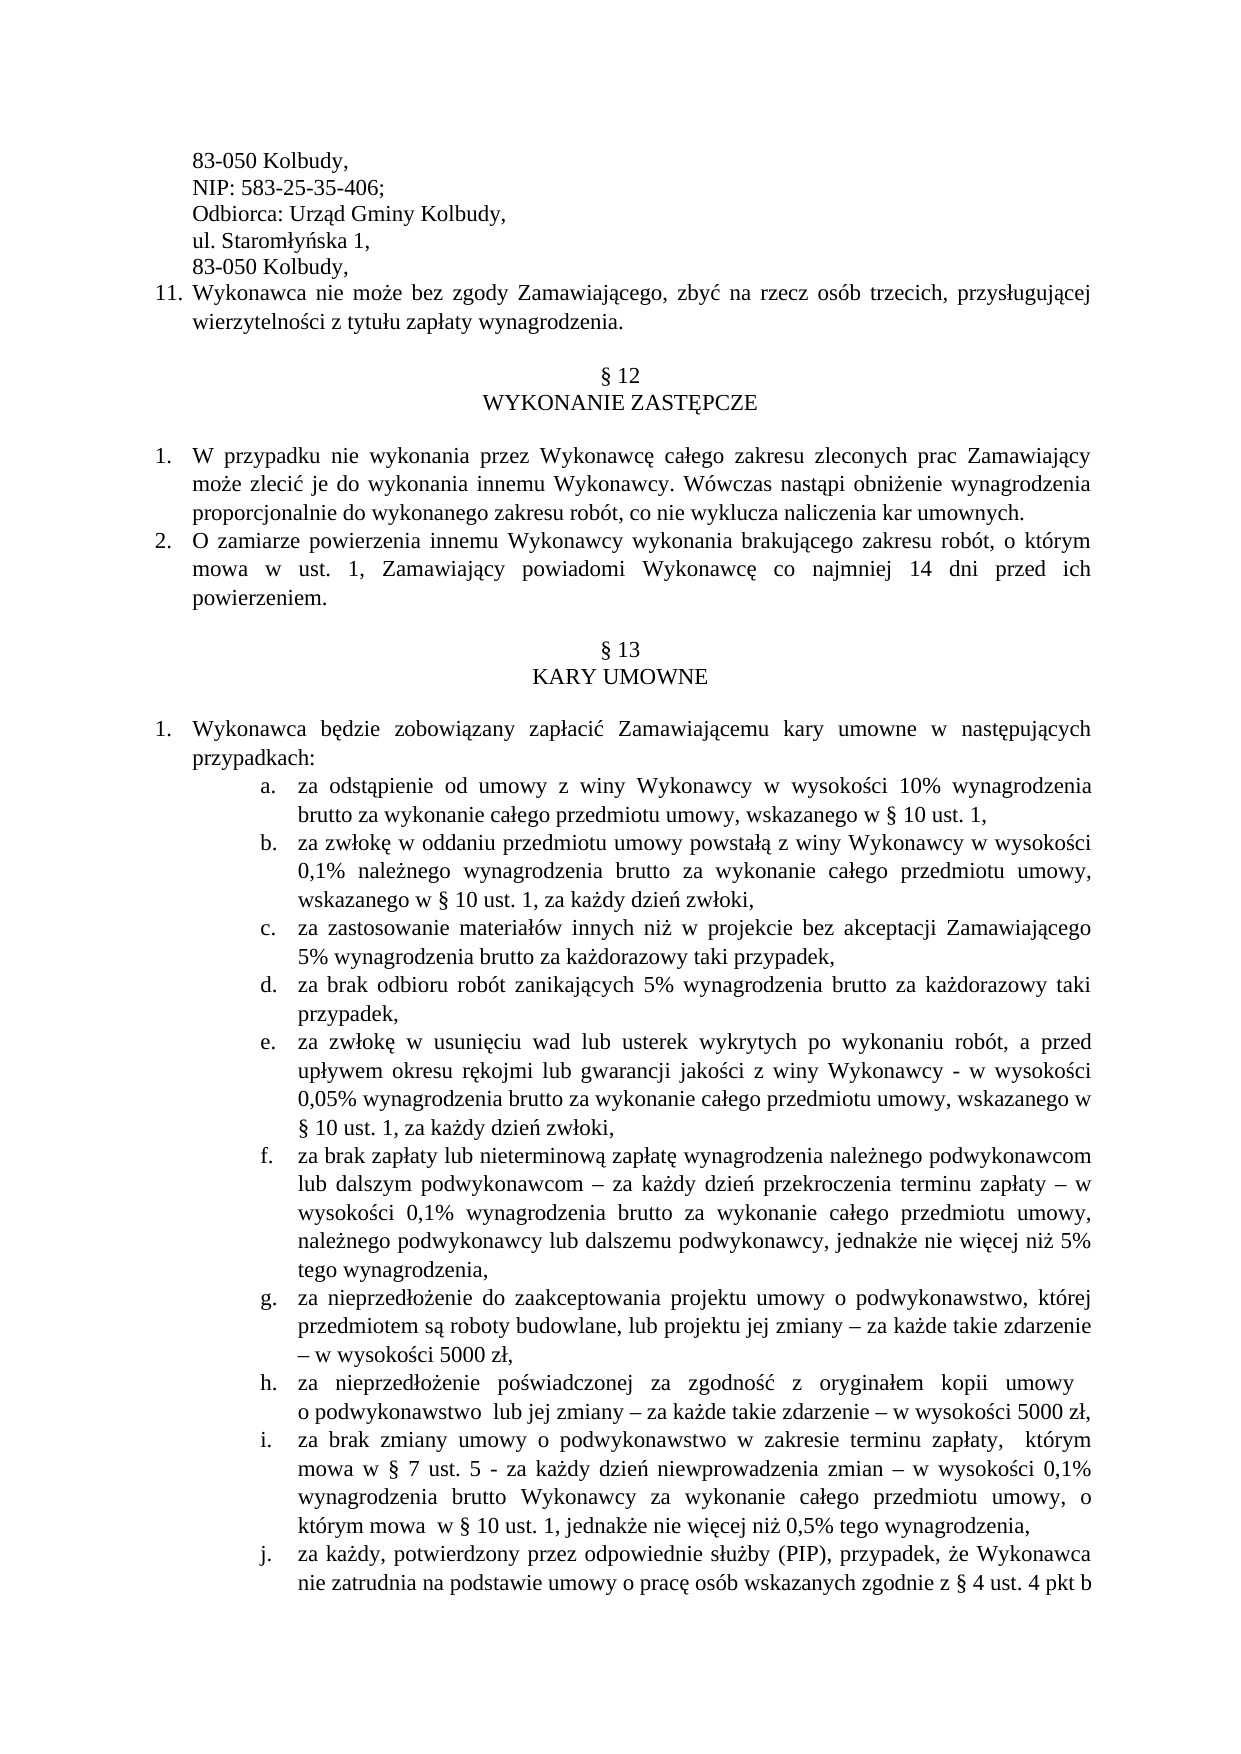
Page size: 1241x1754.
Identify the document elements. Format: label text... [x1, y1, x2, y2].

list za brak odbioru robót zanikających 5% wynagrodzenia brutto za każdorazowy taki przypadek, [260, 971, 1093, 1026]
subtitle WYKONANIE ZASTĘPCZE [148, 389, 1093, 415]
subtitle § 12 [148, 363, 1093, 389]
list za zwłokę w usunięciu wad lub usterek wykrytych po wykonaniu robót, a przed upływem okresu rękojmi lub gwarancji jakości z winy Wykonawcy - w wysokości 0,05% wynagrodzenia brutto za wykonanie całego przedmiotu umowy, wskazanego w § 10 ust. 1, za każdy dzień zwłoki, [260, 1028, 1093, 1140]
text ul. Staromłyńska 1, [192, 227, 1093, 253]
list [260, 1540, 1093, 1595]
list za brak zmiany umowy o podwykonawstwo w zakresie terminu zapłaty, którym mowa w § 7 ust. 5 - za każdy dzień niewprowadzenia zmian – w wysokości 0,1% wynagrodzenia brutto Wykonawcy za wykonanie całego przedmiotu umowy, o którym mowa w § 10 ust. 1, jednakże nie więcej niż 0,5% tego wynagrodzenia, [260, 1426, 1093, 1538]
list za zwłokę w oddaniu przedmiotu umowy powstałą z winy Wykonawcy w wysokości 0,1% należnego wynagrodzenia brutto za wykonanie całego przedmiotu umowy, wskazanego w § 10 ust. 1, za każdy dzień zwłoki, [260, 829, 1093, 912]
text Odbiorca: Urząd Gminy Kolbudy, [148, 200, 1093, 227]
list za brak zapłaty lub nieterminową zapłatę wynagrodzenia należnego podwykonawcom lub dalszym podwykonawcom – za każdy dzień przekroczenia terminu zapłaty – w wysokości 0,1% wynagrodzenia brutto za wykonanie całego przedmiotu umowy, należnego podwykonawcy lub dalszemu podwykonawcy, jednakże nie więcej niż 5% tego wynagrodzenia, [260, 1142, 1093, 1282]
subtitle § 13 [148, 636, 1093, 663]
text 83-050 Kolbudy, [148, 253, 1093, 279]
subtitle KARY UMOWNE [148, 663, 1093, 689]
list za zastosowanie materiałów innych niż w projekcie bez akceptacji Zamawiającego 5% wynagrodzenia brutto za każdorazowy taki przypadek, [260, 914, 1093, 969]
list za nieprzedłożenie poświadczonej za zgodność z oryginałem kopii umowy o podwykonawstwo lub jej zmiany – za każde takie zdarzenie – w wysokości 5000 zł, [260, 1369, 1093, 1424]
text 83-050 Kolbudy, NIP: 583-25-35-406; [192, 148, 1093, 200]
list za nieprzedłożenie do zaakceptowania projektu umowy o podwykonawstwo, której przedmiotem są roboty budowlane, lub projektu jej zmiany – za każde takie zdarzenie – w wysokości 5000 zł, [260, 1284, 1093, 1367]
list O zamiarze powierzenia innemu Wykonawcy wykonania brakującego zakresu robót, o którym mowa w ust. 1, Zamawiający powiadomi Wykonawcę co najmniej 14 dni przed ich powierzeniem. [154, 527, 1093, 610]
list W przypadku nie wykonania przez Wykonawcę całego zakresu zleconych prac Zamawiający może zlecić je do wykonania innemu Wykonawcy. Wówczas nastąpi obniżenie wynagrodzenia proporcjonalnie do wykonanego zakresu robót, co nie wyklucza naliczenia kar umownych. [154, 442, 1093, 525]
list Wykonawca nie może bez zgody Zamawiającego, zbyć na rzecz osób trzecich, przysługującej wierzytelności z tytułu zapłaty wynagrodzenia. [154, 279, 1093, 334]
list za odstąpienie od umowy z winy Wykonawcy w wysokości 10% wynagrodzenia brutto za wykonanie całego przedmiotu umowy, wskazanego w § 10 ust. 1, [260, 772, 1093, 827]
list Wykonawca będzie zobowiązany zapłacić Zamawiającemu kary umowne w następujących przypadkach: [154, 715, 1093, 770]
